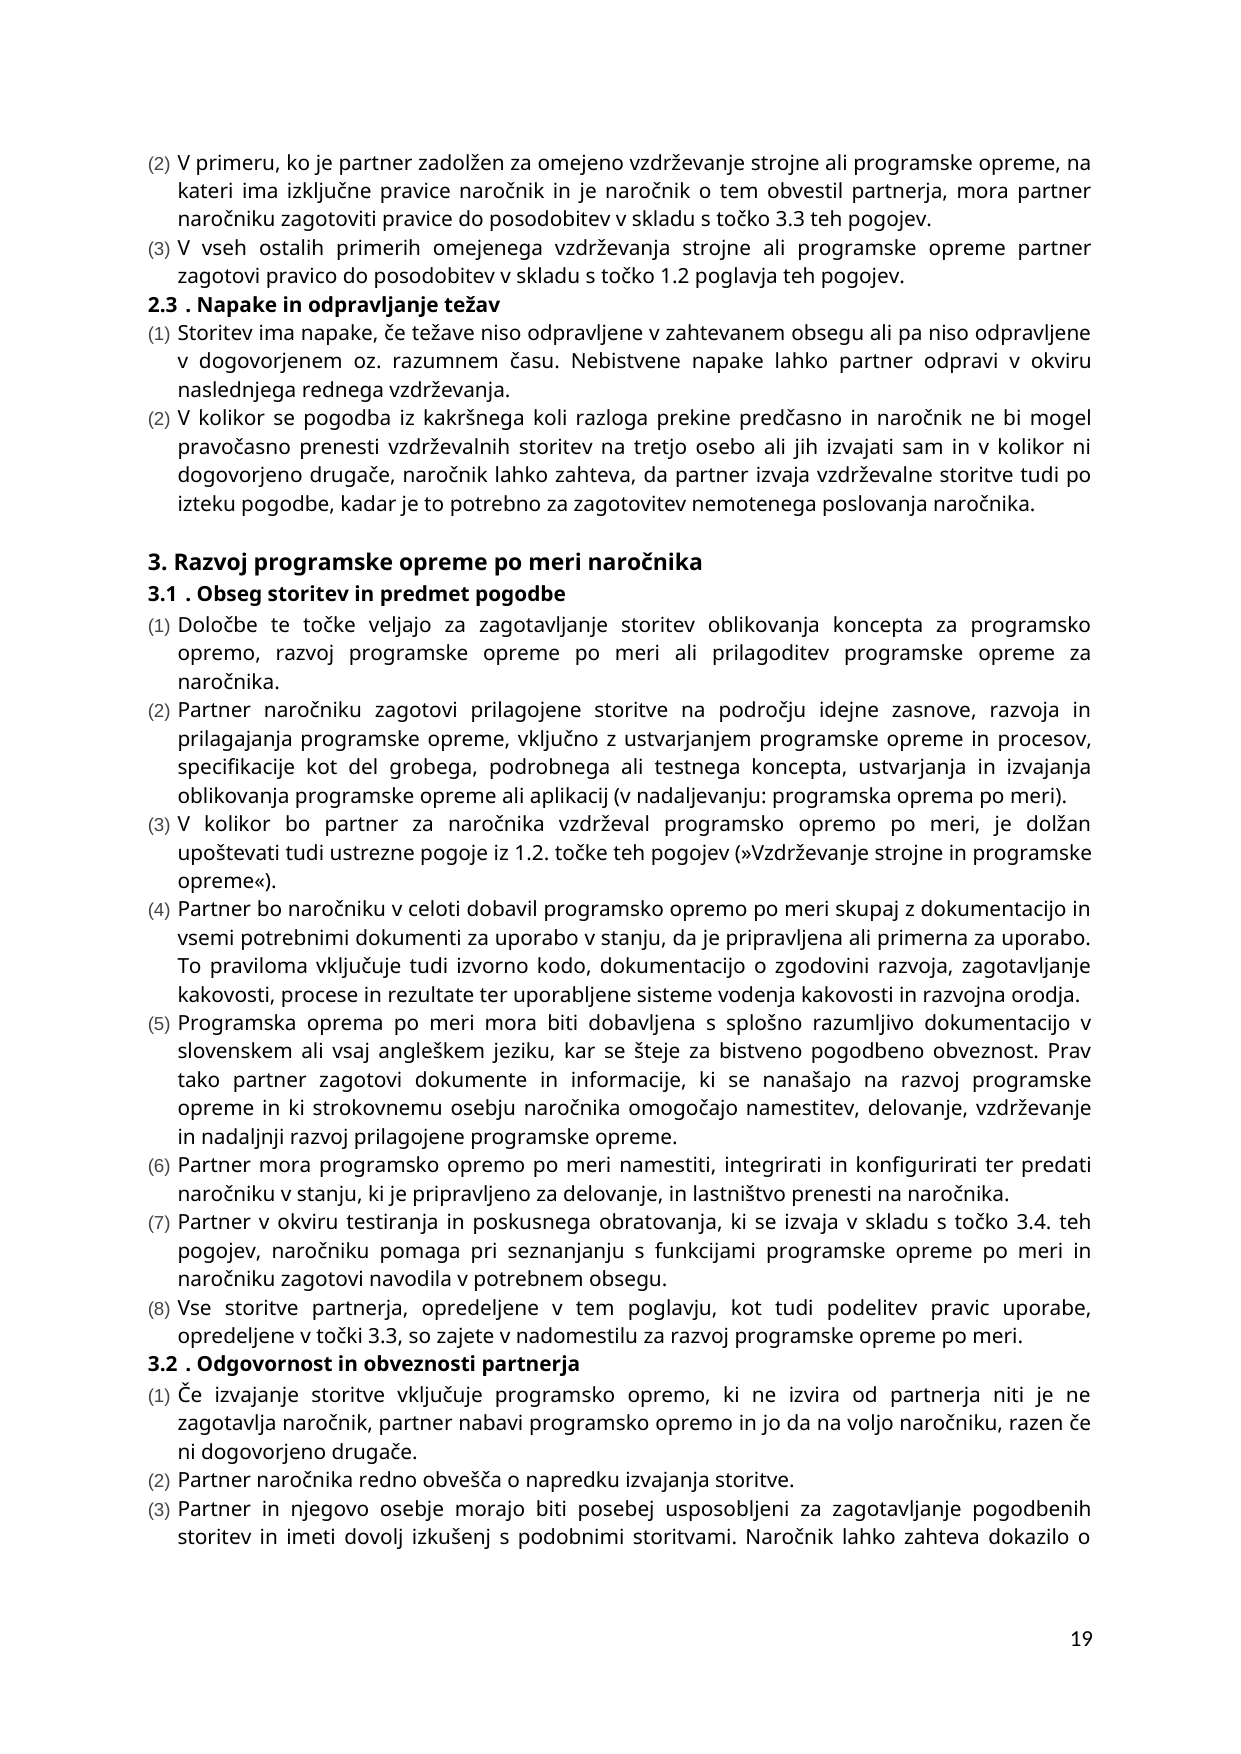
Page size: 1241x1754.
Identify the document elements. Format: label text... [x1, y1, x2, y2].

list . Obseg storitev in predmet pogodbe [148, 579, 1093, 608]
list . Napake in odpravljanje težav [148, 290, 1093, 318]
list Partner bo naročniku v celoti dobavil programsko opremo po meri skupaj z dokumentacijo in vsemi potrebnimi dokumenti za uporabo v stanju, da je pripravljena ali primerna za uporabo. To praviloma vključuje tudi izvorno kodo, dokumentacijo o zgodovini razvoja, zagotavljanje kakovosti, procese in rezultate ter uporabljene sisteme vodenja kakovosti in razvojna orodja. [148, 894, 1093, 1008]
list V primeru, ko je partner zadolžen za omejeno vzdrževanje strojne ali programske opreme, na kateri ima izključne pravice naročnik in je naročnik o tem obvestil partnerja, mora partner naročniku zagotoviti pravice do posodobitev v skladu s točko 3.3 teh pogojev. [148, 148, 1093, 233]
list Vse storitve partnerja, opredeljene v tem poglavju, kot tudi podelitev pravic uporabe, opredeljene v točki 3.3, so zajete v nadomestilu za razvoj programske opreme po meri. [148, 1293, 1093, 1349]
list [148, 1494, 1093, 1551]
list Partner naročnika redno obvešča o napredku izvajanja storitve. [148, 1465, 1093, 1494]
list V kolikor bo partner za naročnika vzdrževal programsko opremo po meri, je dolžan upoštevati tudi ustrezne pogoje iz 1.2. točke teh pogojev (»Vzdrževanje strojne in programske opreme«). [148, 809, 1093, 894]
list Določbe te točke veljajo za zagotavljanje storitev oblikovanja koncepta za programsko opremo, razvoj programske opreme po meri ali prilagoditev programske opreme za naročnika. [148, 610, 1093, 695]
text 3. Razvoj programske opreme po meri naročnika [148, 546, 1093, 577]
list Partner naročniku zagotovi prilagojene storitve na področju idejne zasnove, razvoja in prilagajanja programske opreme, vključno z ustvarjanjem programske opreme in procesov, specifikacije kot del grobega, podrobnega ali testnega koncepta, ustvarjanja in izvajanja oblikovanja programske opreme ali aplikacij (v nadaljevanju: programska oprema po meri). [148, 695, 1093, 809]
list V vseh ostalih primerih omejenega vzdrževanja strojne ali programske opreme partner zagotovi pravico do posodobitev v skladu s točko 1.2 poglavja teh pogojev. [148, 233, 1093, 290]
list Če izvajanje storitve vključuje programsko opremo, ki ne izvira od partnerja niti je ne zagotavlja naročnik, partner nabavi programsko opremo in jo da na voljo naročniku, razen če ni dogovorjeno drugače. [148, 1380, 1093, 1465]
list . Odgovornost in obveznosti partnerja [148, 1349, 1093, 1378]
list V kolikor se pogodba iz kakršnega koli razloga prekine predčasno in naročnik ne bi mogel pravočasno prenesti vzdrževalnih storitev na tretjo osebo ali jih izvajati sam in v kolikor ni dogovorjeno drugače, naročnik lahko zahteva, da partner izvaja vzdrževalne storitve tudi po izteku pogodbe, kadar je to potrebno za zagotovitev nemotenega poslovanja naročnika. [148, 403, 1093, 517]
list Partner v okviru testiranja in poskusnega obratovanja, ki se izvaja v skladu s točko 3.4. teh pogojev, naročniku pomaga pri seznanjanju s funkcijami programske opreme po meri in naročniku zagotovi navodila v potrebnem obsegu. [148, 1207, 1093, 1293]
list Programska oprema po meri mora biti dobavljena s splošno razumljivo dokumentacijo v slovenskem ali vsaj angleškem jeziku, kar se šteje za bistveno pogodbeno obveznost. Prav tako partner zagotovi dokumente in informacije, ki se nanašajo na razvoj programske opreme in ki strokovnemu osebju naročnika omogočajo namestitev, delovanje, vzdrževanje in nadaljnji razvoj prilagojene programske opreme. [148, 1008, 1093, 1150]
list Partner mora programsko opremo po meri namestiti, integrirati in konfigurirati ter predati naročniku v stanju, ki je pripravljeno za delovanje, in lastništvo prenesti na naročnika. [148, 1150, 1093, 1207]
list Storitev ima napake, če težave niso odpravljene v zahtevanem obsegu ali pa niso odpravljene v dogovorjenem oz. razumnem času. Nebistvene napake lahko partner odpravi v okviru naslednjega rednega vzdrževanja. [148, 318, 1093, 403]
